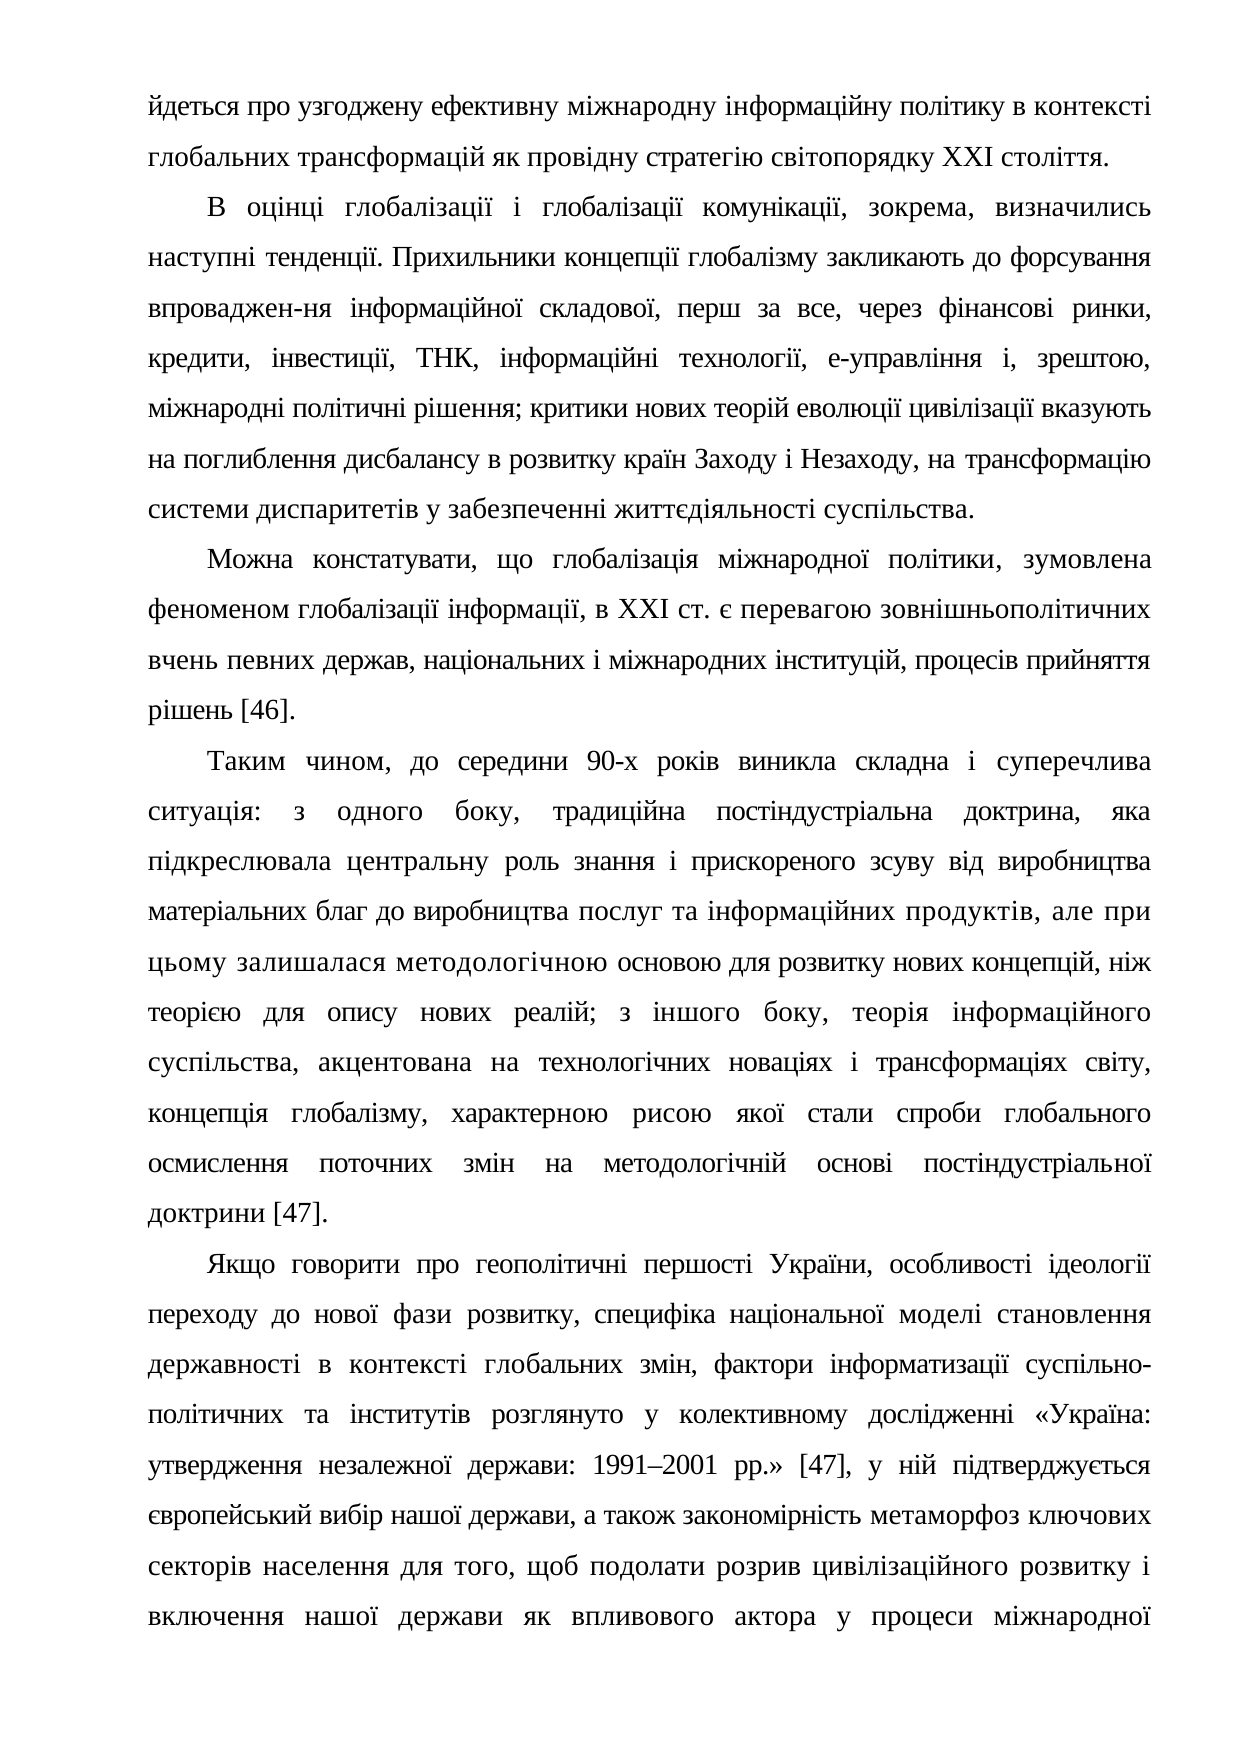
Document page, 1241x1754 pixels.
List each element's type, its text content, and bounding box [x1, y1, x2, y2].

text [148, 88, 1152, 172]
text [148, 1246, 1152, 1631]
text В оцінці глобалізації і глобалізації комунікації, зокрема, визначились наступні тенденції. Прихильники концепції глобалізму закликають до форсування впроваджен-ня інформаційної складової, перш за все, через фінансові ринки, кредити, інвестиції, ТНК, інформаційні технології, е-управління і, зрештою, міжнародні політичні рішення; критики нових теорій еволюції цивілізації вказують на поглиблення дисбалансу в розвитку країн Заходу і Незаходу, на трансформацію системи диспаритетів у забезпеченні життєдіяльності суспільства. [148, 189, 1152, 524]
text Таким чином, до середини 90-х років виникла складна і суперечлива ситуація: з одного боку, традиційна постіндустріальна доктрина, яка підкреслювала центральну роль знання і прискореного зсуву від виробництва матеріальних благ до виробництва послуг та інформаційних продуктів, але при цьому залишалася методологічною основою для розвитку нових концепцій, ніж теорією для опису нових реалій; з іншого боку, теорія інформаційного суспільства, акцентована на технологічних новаціях і трансформаціях світу, концепція глобалізму, характерною рисою якої стали спроби глобального осмислення поточних змін на методологічній основі постіндустріальної доктрини [47]. [148, 743, 1152, 1229]
text Можна констатувати, що глобалізація міжнародної політики, зумовлена феноменом глобалізації інформації, в ХХІ ст. є перевагою зовнішньополітичних вчень певних держав, національних і міжнародних інституцій, процесів прийняття рішень [46]. [148, 541, 1152, 726]
